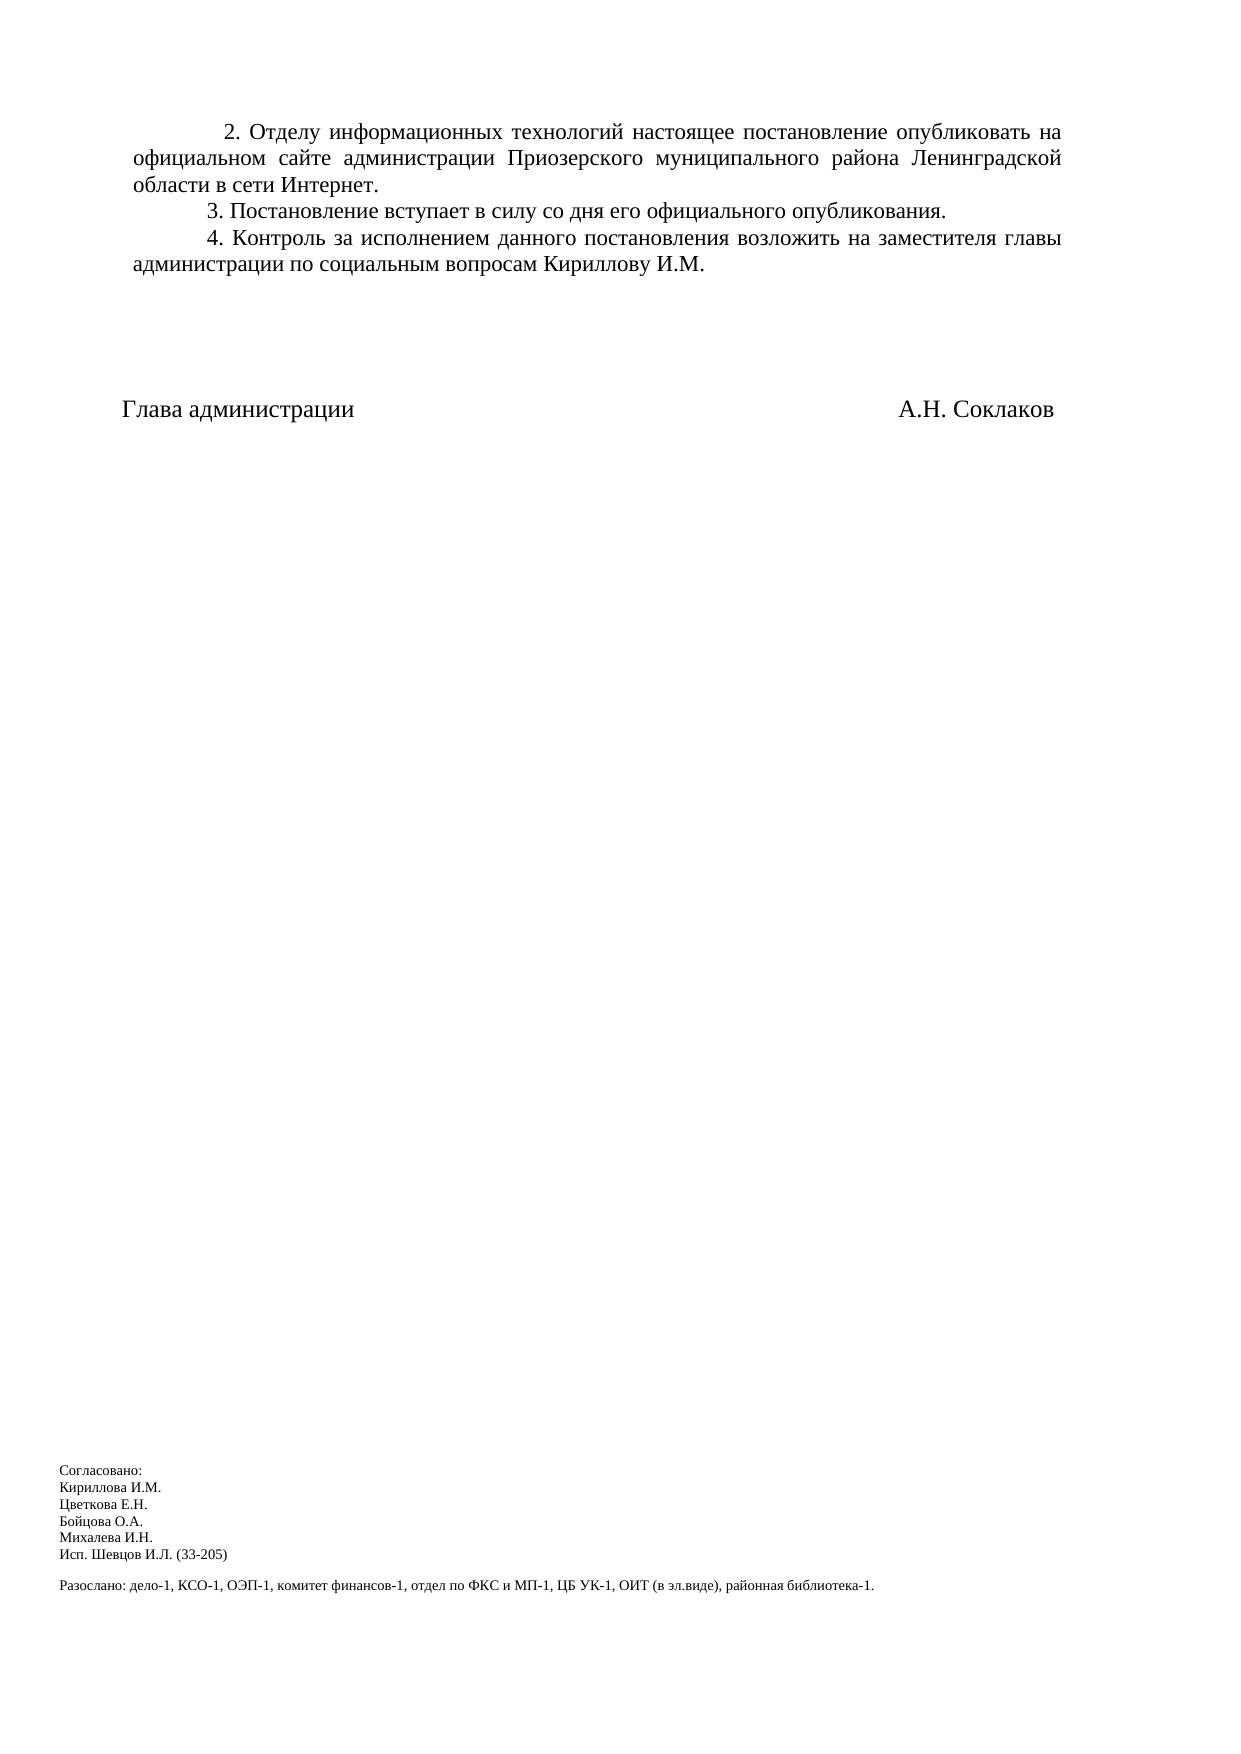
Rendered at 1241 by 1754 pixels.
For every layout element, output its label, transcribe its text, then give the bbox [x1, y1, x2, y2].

text Согласовано: [59, 1462, 1063, 1479]
text Исп. Шевцов И.Л. (33-205) [59, 1546, 1063, 1563]
text Глава администрации А.Н. Соклаков [59, 394, 1063, 422]
text 2. Отделу информационных технологий настоящее постановление опубликовать на официальном сайте администрации Приозерского муниципального района Ленинградской области в сети Интернет. [133, 118, 1063, 197]
text Михалева И.Н. [59, 1529, 1063, 1546]
text Бойцова О.А. [59, 1512, 1063, 1529]
text Разослано: дело-1, КСО-1, ОЭП-1, комитет финансов-1, отдел по ФКС и МП-1, ЦБ УК-1, ОИТ (в эл.виде), районная библиотека-1. [59, 1577, 1063, 1594]
text 3. Постановление вступает в силу со дня его официального опубликования. [133, 197, 1063, 223]
text 4. Контроль за исполнением данного постановления возложить на заместителя главы администрации по социальным вопросам Кириллову И.М. [133, 223, 1063, 276]
text Кириллова И.М. [59, 1479, 1063, 1496]
text Цветкова Е.Н. [59, 1496, 1063, 1512]
